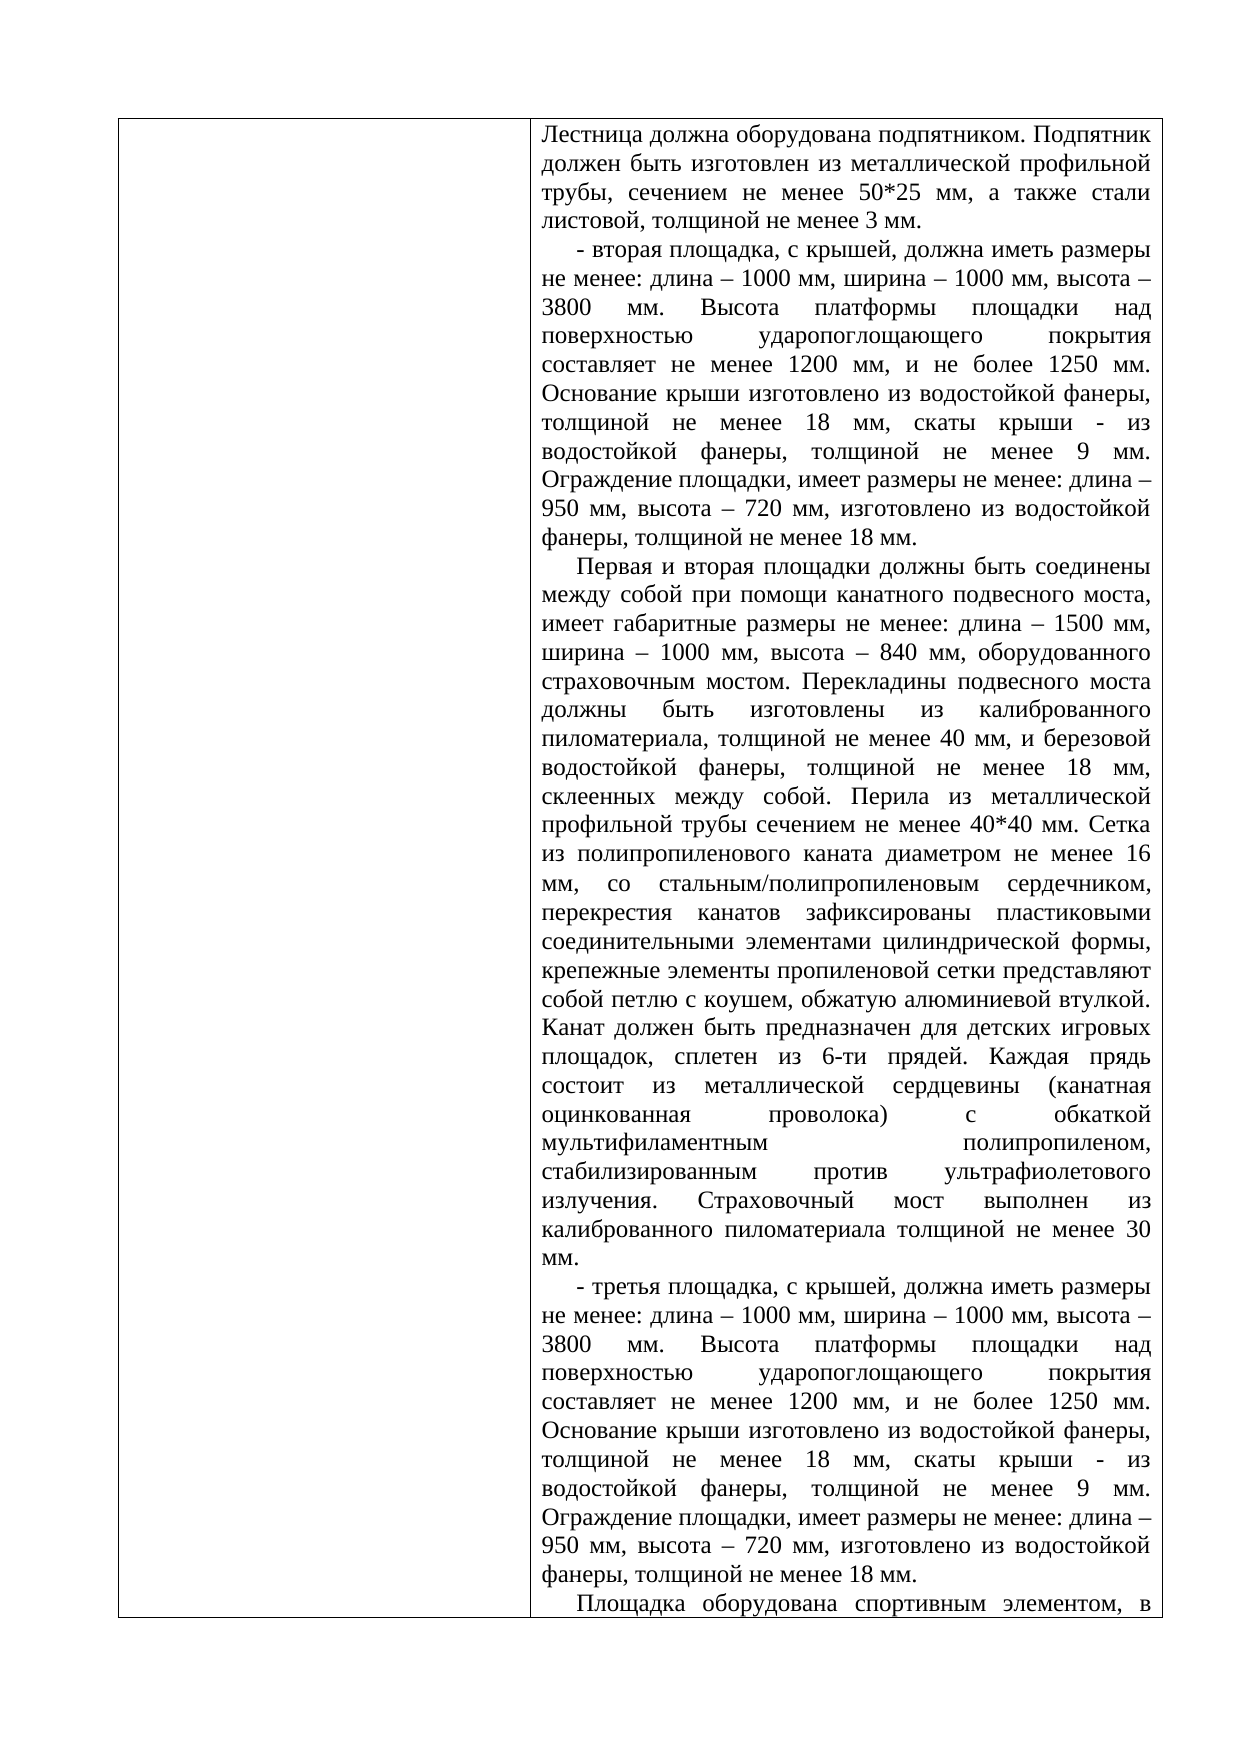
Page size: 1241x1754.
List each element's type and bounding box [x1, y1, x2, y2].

table_header [531, 119, 1162, 1617]
table_header [119, 119, 530, 1617]
